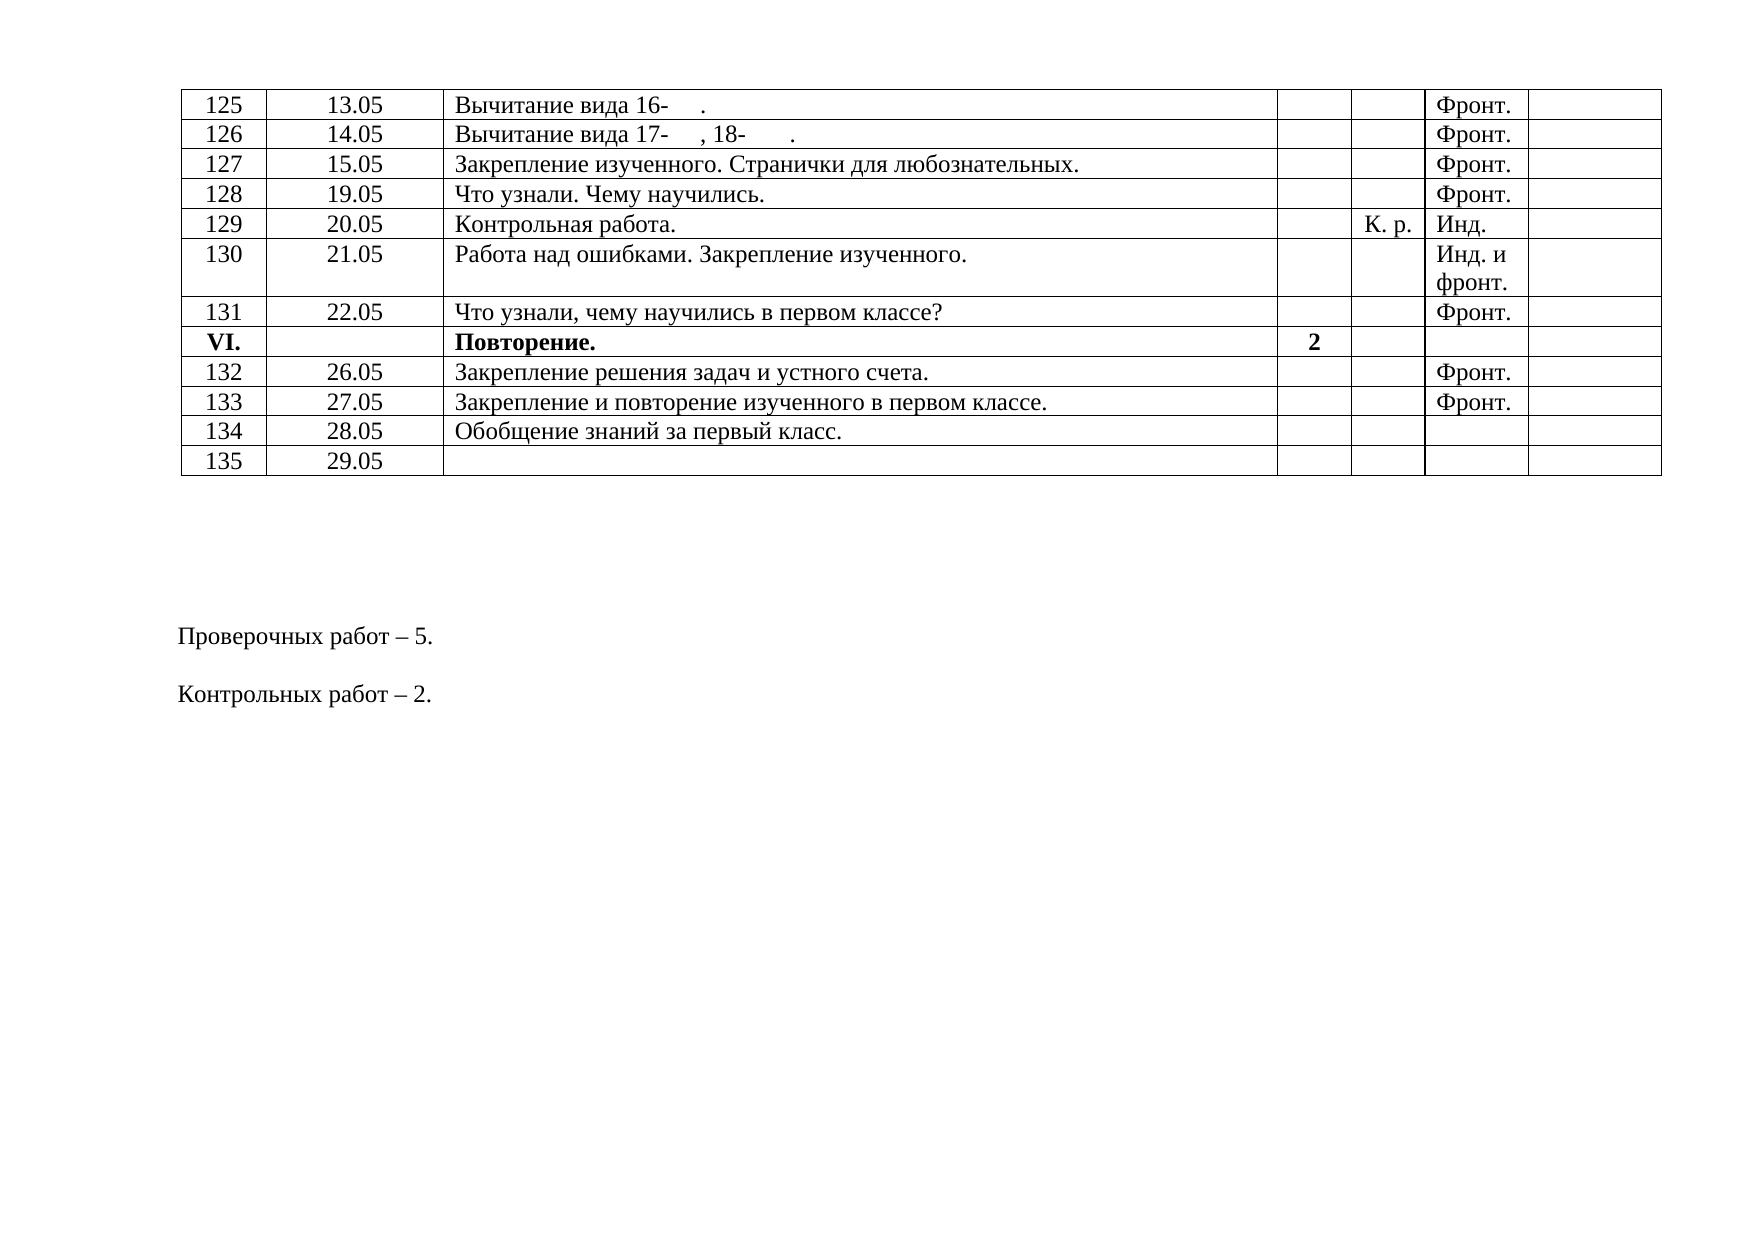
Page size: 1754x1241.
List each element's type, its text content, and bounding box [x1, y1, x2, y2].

table_cell 127 [182, 149, 266, 178]
table_cell [1426, 446, 1528, 475]
table_cell [1352, 416, 1424, 445]
table_cell [1352, 120, 1424, 148]
table_cell Обобщение знаний за первый класс. [444, 416, 1277, 445]
table_cell [1352, 297, 1424, 326]
table_cell [1529, 209, 1661, 238]
table_cell [1352, 179, 1424, 208]
table_cell 20.05 [267, 209, 443, 238]
table_cell [1278, 239, 1351, 296]
table_cell Фронт. [1426, 357, 1528, 386]
table_cell Фронт. [1426, 90, 1528, 118]
table_cell [1529, 120, 1661, 148]
table_cell [1529, 239, 1661, 296]
table_cell [1352, 90, 1424, 118]
table_cell [1529, 387, 1661, 415]
table_cell [1352, 387, 1424, 415]
table_cell К. р. [1352, 209, 1424, 238]
table_cell [1529, 90, 1661, 118]
table_cell VI. [182, 327, 266, 356]
table_cell [1278, 90, 1351, 118]
table_cell Фронт. [1426, 179, 1528, 208]
table_cell [1529, 446, 1661, 475]
table_cell 129 [182, 209, 266, 238]
table_cell [1529, 179, 1661, 208]
table_cell 133 [182, 387, 266, 415]
table_cell Закрепление изученного. Странички для любознательных. [444, 149, 1277, 178]
table_cell 27.05 [267, 387, 443, 415]
table_cell Фронт. [1426, 120, 1528, 148]
table_cell Контрольная работа. [444, 209, 1277, 238]
table_cell [1278, 387, 1351, 415]
table_cell 131 [182, 297, 266, 326]
text Проверочных работ – 5. [177, 621, 1665, 650]
table_cell 135 [182, 446, 266, 475]
table_cell Что узнали. Чему научились. [444, 179, 1277, 208]
table_cell [1529, 297, 1661, 326]
table_cell [1278, 120, 1351, 148]
table_cell Закрепление и повторение изученного в первом классе. [444, 387, 1277, 415]
table_cell Инд. и фронт. [1426, 239, 1528, 296]
table_cell 128 [182, 179, 266, 208]
table_cell [1352, 327, 1424, 356]
table_cell [1278, 297, 1351, 326]
table_cell [1529, 357, 1661, 386]
table_cell 130 [182, 239, 266, 296]
table_cell [1352, 149, 1424, 178]
table_cell Фронт. [1426, 387, 1528, 415]
table_cell Работа над ошибками. Закрепление изученного. [444, 239, 1277, 296]
table_cell 126 [182, 120, 266, 148]
table_cell [444, 446, 1277, 475]
table_cell Закрепление решения задач и устного счета. [444, 357, 1277, 386]
table_cell Что узнали, чему научились в первом классе? [444, 297, 1277, 326]
table_cell [1278, 179, 1351, 208]
table_cell [267, 327, 443, 356]
table_cell 125 [182, 90, 266, 118]
table_cell 14.05 [267, 120, 443, 148]
table_cell 22.05 [267, 297, 443, 326]
table_cell 28.05 [267, 416, 443, 445]
table_cell [1426, 327, 1528, 356]
table_cell 2 [1278, 327, 1351, 356]
table_cell [1352, 239, 1424, 296]
table_cell Вычитание вида 16- . [444, 90, 1277, 118]
table_cell 134 [182, 416, 266, 445]
table_cell 26.05 [267, 357, 443, 386]
table_cell [1278, 149, 1351, 178]
table_cell [1278, 209, 1351, 238]
table_cell [1529, 149, 1661, 178]
text Контрольных работ – 2. [177, 679, 1665, 708]
table_cell 132 [182, 357, 266, 386]
table_cell [1352, 357, 1424, 386]
table_cell 13.05 [267, 90, 443, 118]
table_cell 19.05 [267, 179, 443, 208]
table_cell [1278, 416, 1351, 445]
table_cell Повторение. [444, 327, 1277, 356]
table_cell [1352, 446, 1424, 475]
table_cell Фронт. [1426, 149, 1528, 178]
table_cell 29.05 [267, 446, 443, 475]
table_cell Инд. [1426, 209, 1528, 238]
table_cell [1529, 416, 1661, 445]
table_cell 15.05 [267, 149, 443, 178]
table_cell [1278, 357, 1351, 386]
table_cell [1426, 416, 1528, 445]
table_cell [1278, 446, 1351, 475]
table_cell [1529, 327, 1661, 356]
table_cell Фронт. [1426, 297, 1528, 326]
table_cell Вычитание вида 17- , 18- . [444, 120, 1277, 148]
table_cell 21.05 [267, 239, 443, 296]
